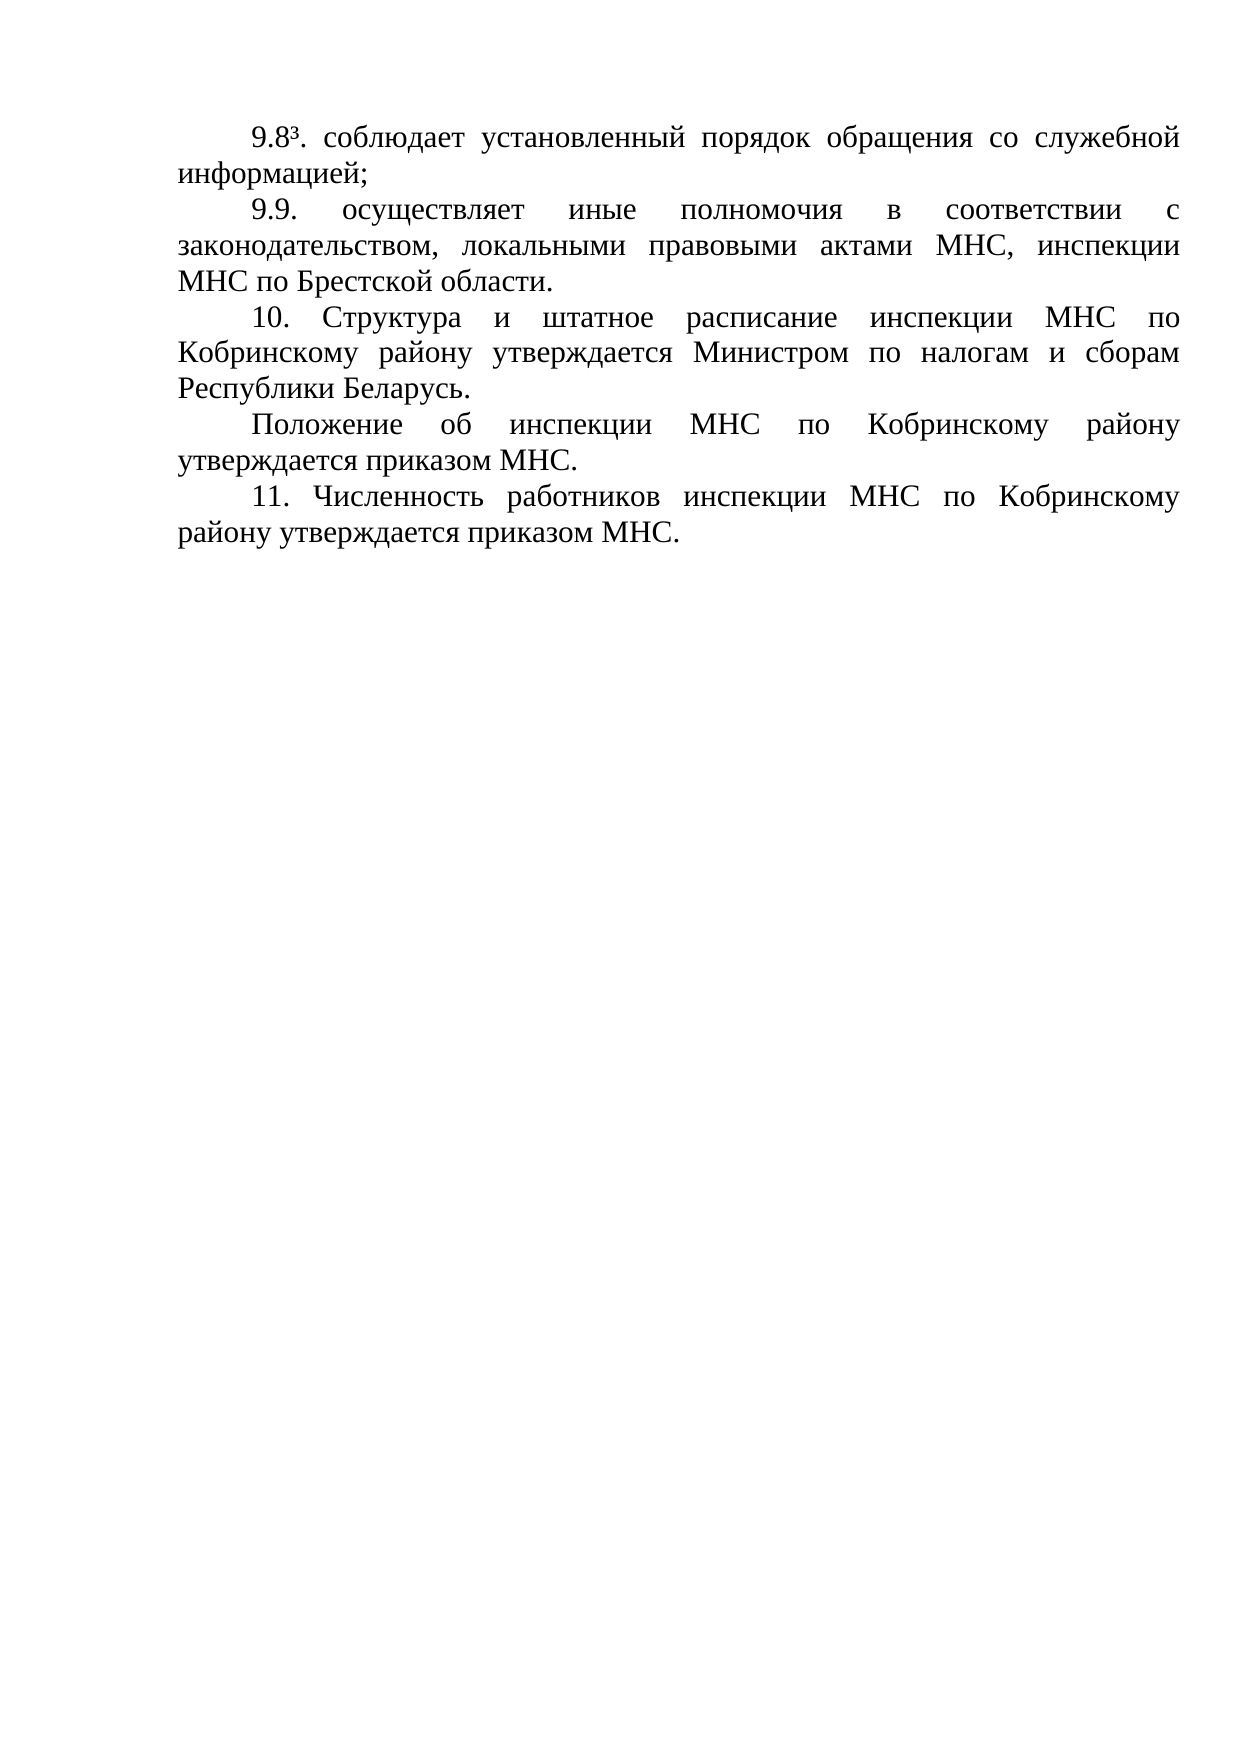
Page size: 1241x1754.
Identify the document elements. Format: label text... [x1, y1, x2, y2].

text 10. Структура и штатное расписание инспекции МНС по Кобринскому району утверждается Министром по налогам и сборам Республики Беларусь. [177, 298, 1181, 406]
text 9.9. осуществляет иные полномочия в соответствии с законодательством, локальными правовыми актами МНС, инспекции МНС по Брестской области. [177, 190, 1181, 298]
text 11. Численность работников инспекции МНС по Кобринскому району утверждается приказом МНС. [177, 477, 1181, 549]
text Положение об инспекции МНС по Кобринскому району утверждается приказом МНС. [177, 406, 1181, 477]
text 9.8³. соблюдает установленный порядок обращения со служебной информацией; [177, 118, 1181, 190]
